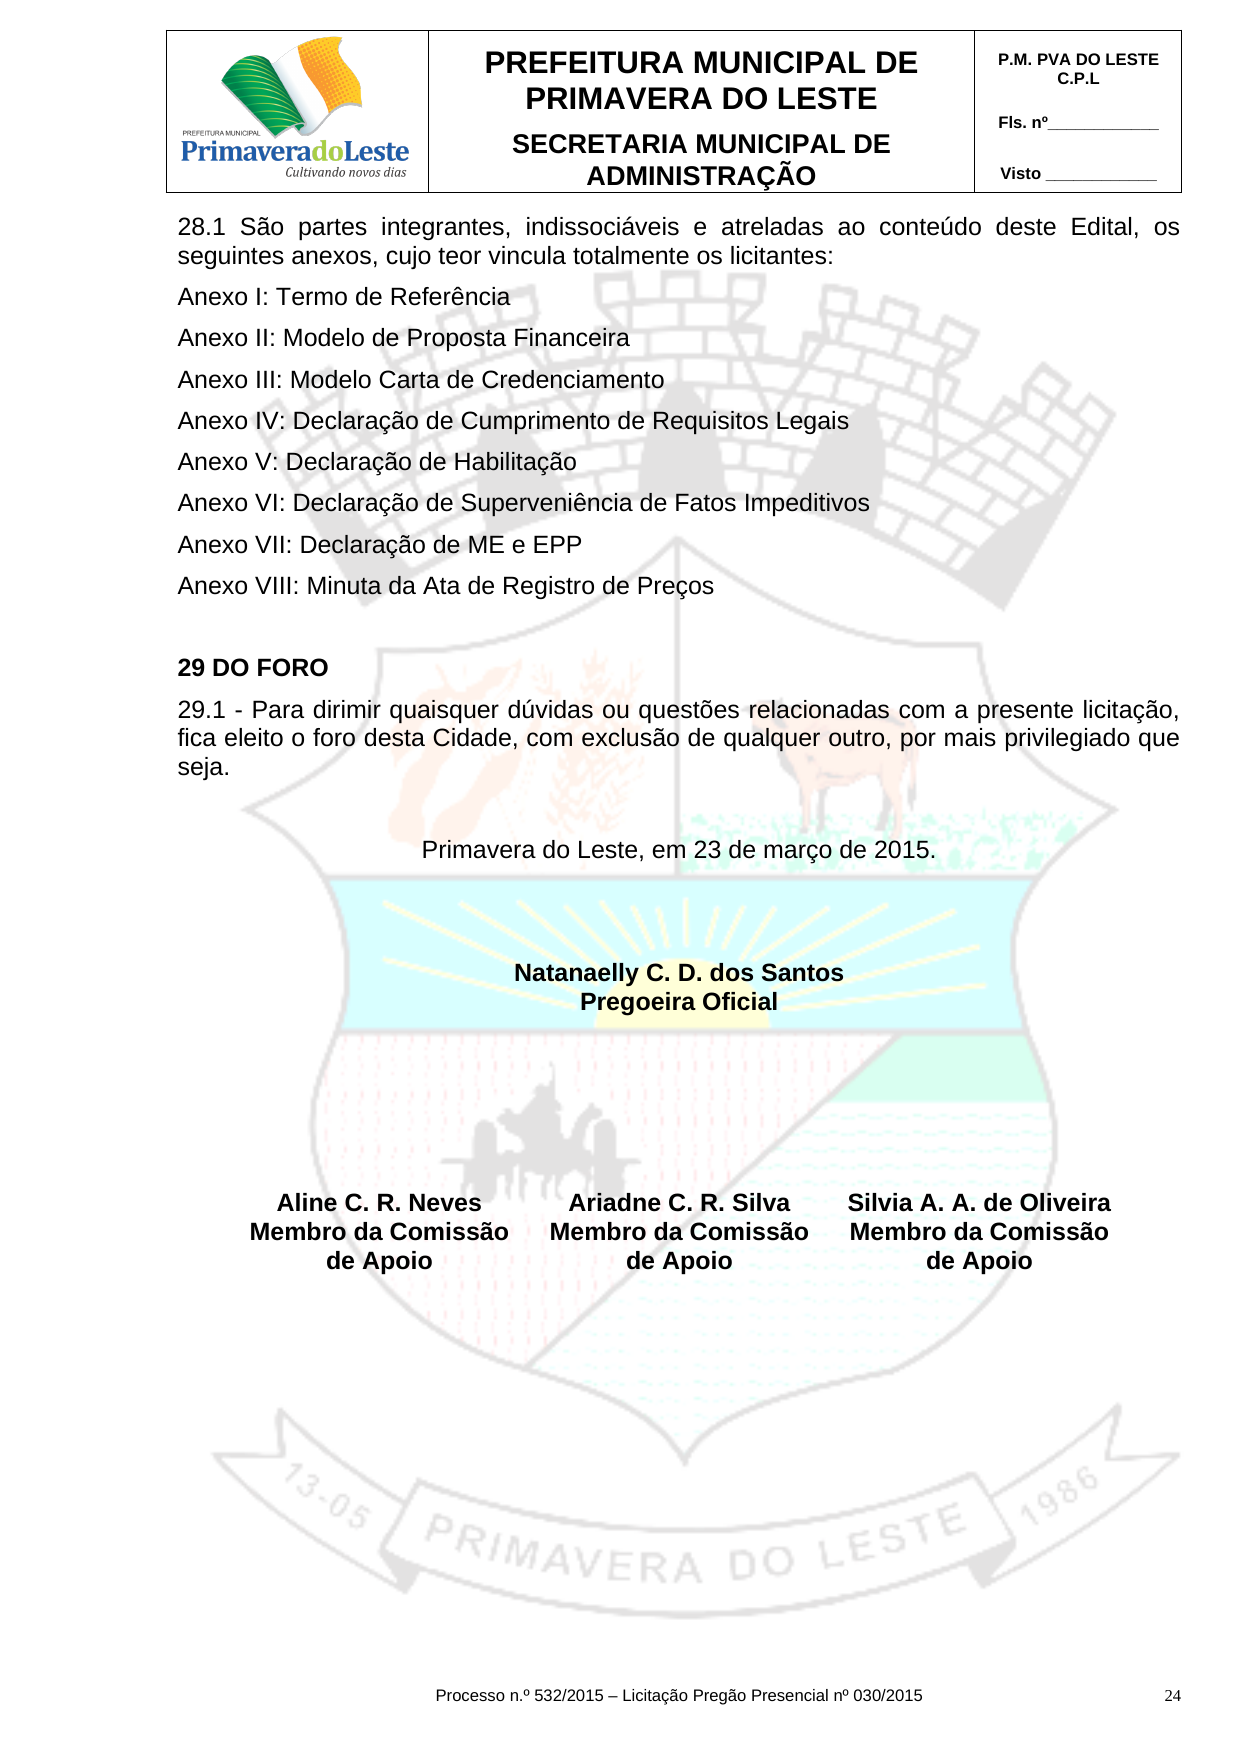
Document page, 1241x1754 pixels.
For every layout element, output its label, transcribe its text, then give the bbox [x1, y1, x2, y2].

text Anexo VIII: Minuta da Ata de Registro de Preços [177, 571, 1181, 600]
text Primavera do Leste, em 23 de março de 2015. [177, 835, 1181, 863]
text Anexo III: Modelo Carta de Credenciamento [177, 365, 1181, 393]
text Pregoeira Oficial [177, 987, 1181, 1016]
text 28.1 São partes integrantes, indissociáveis e atreladas ao conteúdo deste Edital, os seguintes anexos, cujo teor vincula totalmente os licitantes: [177, 212, 1181, 270]
table_header Silvia A. A. de Oliveira Membro da Comissão de Apoio [829, 1189, 1129, 1275]
table_header Ariadne C. R. Silva Membro da Comissão de Apoio [529, 1189, 829, 1275]
text Anexo V: Declaração de Habilitação [177, 447, 1181, 476]
text 29.1 - Para dirimir quaisquer dúvidas ou questões relacionadas com a presente licitação, fica eleito o foro desta Cidade, com exclusão de qualquer outro, por mais privilegiado que seja. [177, 695, 1181, 781]
text 29 DO FORO [177, 653, 1181, 682]
table_header Aline C. R. Neves Membro da Comissão de Apoio [229, 1189, 529, 1275]
text Anexo I: Termo de Referência [177, 282, 1181, 311]
picture [177, 30, 413, 183]
text Anexo VII: Declaração de ME e EPP [177, 530, 1181, 558]
text Anexo VI: Declaração de Superveniência de Fatos Impeditivos [177, 488, 1181, 517]
text Natanaelly C. D. dos Santos [177, 958, 1181, 987]
text Anexo II: Modelo de Proposta Financeira [177, 323, 1181, 352]
text Anexo IV: Declaração de Cumprimento de Requisitos Legais [177, 406, 1181, 435]
